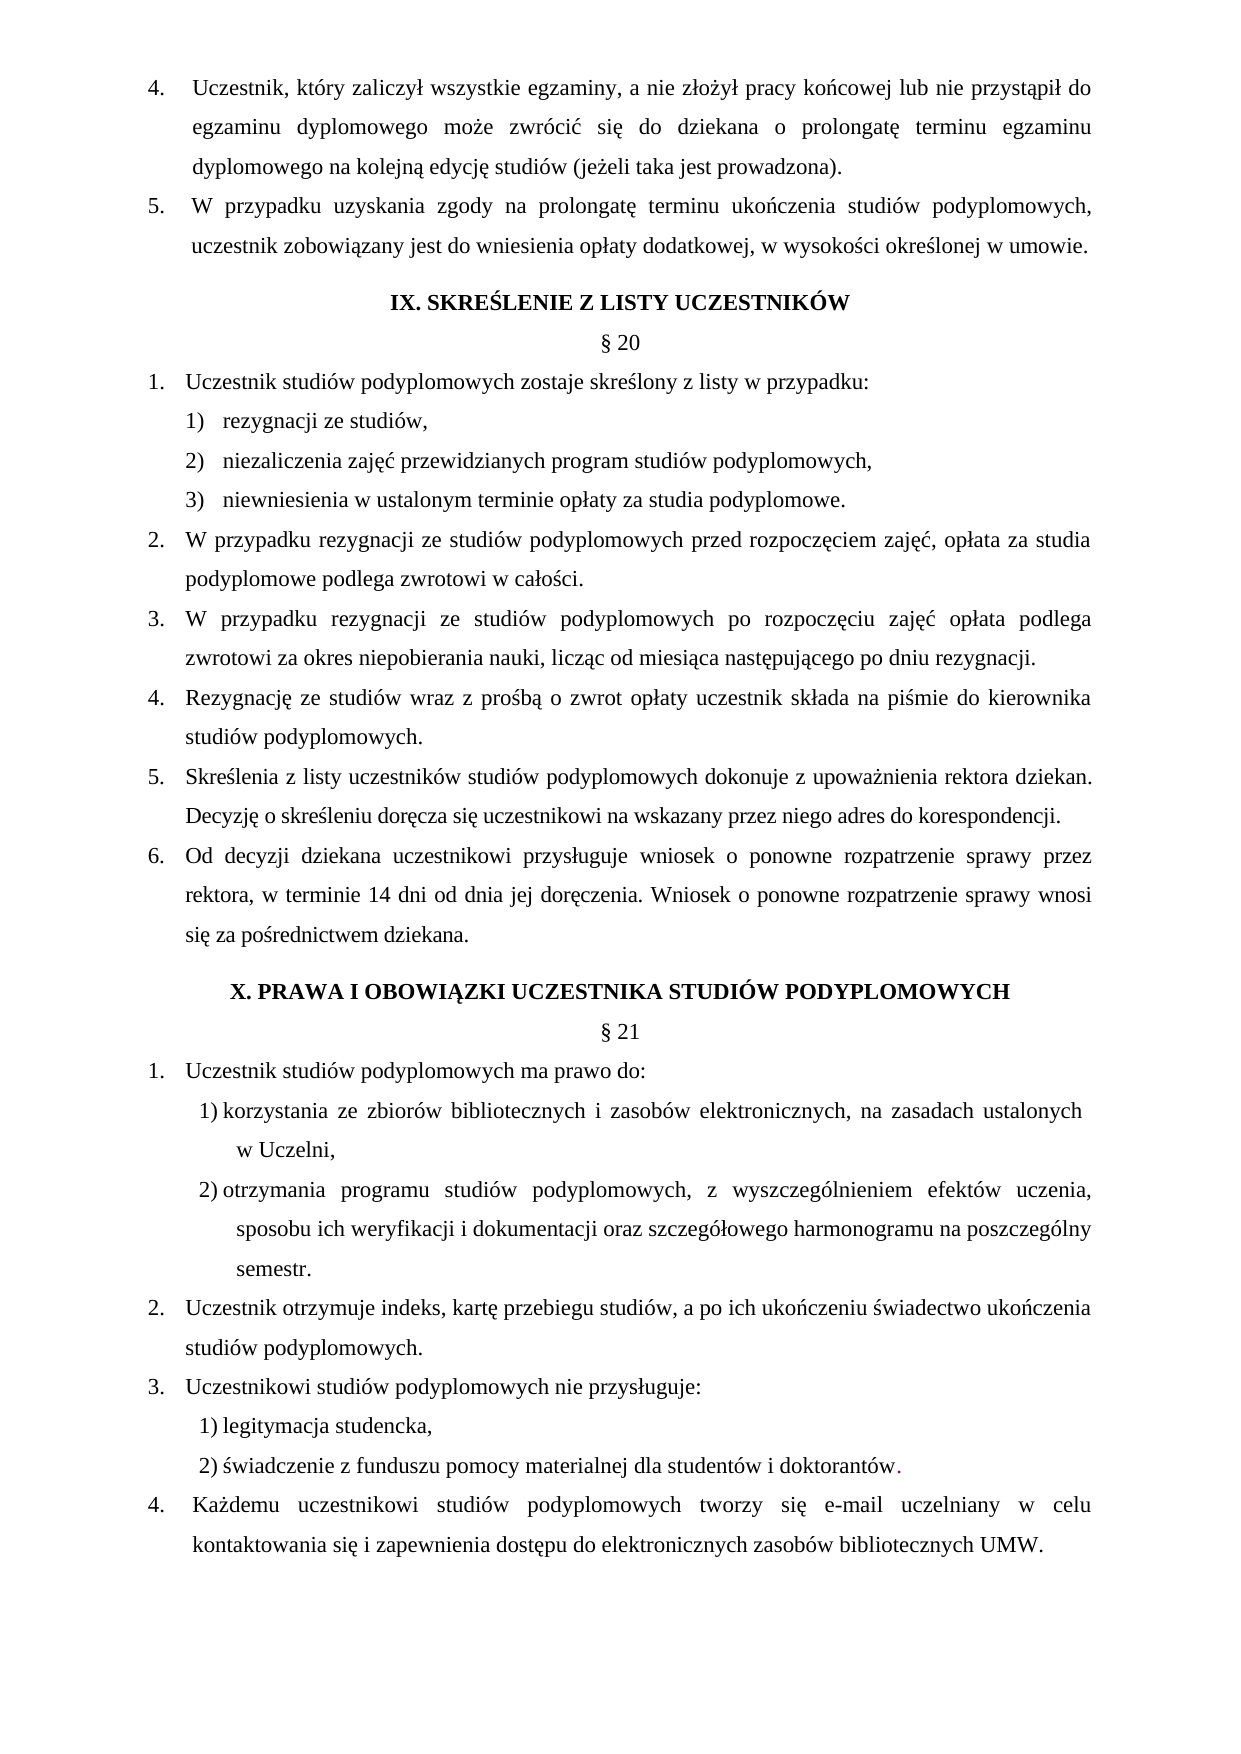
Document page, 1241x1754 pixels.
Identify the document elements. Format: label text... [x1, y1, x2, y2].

text § 20 [148, 329, 1093, 355]
list W przypadku uzyskania zgody na prolongatę terminu ukończenia studiów podyplomowych, uczestnik zobowiązany jest do wniesienia opłaty dodatkowej, w wysokości określonej w umowie. [148, 192, 1093, 258]
list Od decyzji dziekana uczestnikowi przysługuje wniosek o ponowne rozpatrzenie sprawy przez rektora, w terminie 14 dni od dnia jej doręczenia. Wniosek o ponowne rozpatrzenie sprawy wnosi się za pośrednictwem dziekana. [148, 842, 1093, 947]
list świadczenie z funduszu pomocy materialnej dla studentów i doktorantów. [199, 1452, 1093, 1478]
list Uczestnik, który zaliczył wszystkie egzaminy, a nie złożył pracy końcowej lub nie przystąpił do egzaminu dyplomowego może zwrócić się do dziekana o prolongatę terminu egzaminu dyplomowego na kolejną edycję studiów (jeżeli taka jest prowadzona). [148, 74, 1093, 179]
list otrzymania programu studiów podyplomowych, z wyszczególnieniem efektów uczenia, sposobu ich weryfikacji i dokumentacji oraz szczegółowego harmonogramu na poszczególny semestr. [199, 1176, 1093, 1281]
text § 21 [148, 1018, 1093, 1044]
list Rezygnację ze studiów wraz z prośbą o zwrot opłaty uczestnik składa na piśmie do kierownika studiów podyplomowych. [148, 684, 1093, 750]
list korzystania ze zbiorów bibliotecznych i zasobów elektronicznych, na zasadach ustalonych w Uczelni, [199, 1097, 1093, 1162]
list Uczestnik otrzymuje indeks, kartę przebiegu studiów, a po ich ukończeniu świadectwo ukończenia studiów podyplomowych. [148, 1294, 1093, 1360]
list legitymacja studencka, [199, 1412, 1093, 1439]
text X. PRAWA I OBOWIĄZKI UCZESTNIKA STUDIÓW PODYPLOMOWYCH [148, 978, 1093, 1004]
list rezygnacji ze studiów, [185, 408, 1093, 434]
list niewniesienia w ustalonym terminie opłaty za studia podyplomowe. [185, 487, 1093, 513]
list W przypadku rezygnacji ze studiów podyplomowych po rozpoczęciu zajęć opłata podlega zwrotowi za okres niepobierania nauki, licząc od miesiąca następującego po dniu rezygnacji. [148, 605, 1093, 671]
text IX. SKREŚLENIE Z LISTY UCZESTNIKÓW [148, 289, 1093, 316]
list W przypadku rezygnacji ze studiów podyplomowych przed rozpoczęciem zajęć, opłata za studia podyplomowe podlega zwrotowi w całości. [148, 526, 1093, 592]
list Uczestnikowi studiów podyplomowych nie przysługuje: [148, 1373, 1093, 1399]
list Uczestnik studiów podyplomowych ma prawo do: [148, 1057, 1093, 1083]
list Uczestnik studiów podyplomowych zostaje skreślony z listy w przypadku: [148, 368, 1093, 394]
list Skreślenia z listy uczestników studiów podyplomowych dokonuje z upoważnienia rektora dziekan. Decyzję o skreśleniu doręcza się uczestnikowi na wskazany przez niego adres do korespondencji. [148, 763, 1093, 829]
list Każdemu uczestnikowi studiów podyplomowych tworzy się e-mail uczelniany w celu kontaktowania się i zapewnienia dostępu do elektronicznych zasobów bibliotecznych UMW. [148, 1491, 1093, 1557]
list niezaliczenia zajęć przewidzianych program studiów podyplomowych, [185, 447, 1093, 473]
